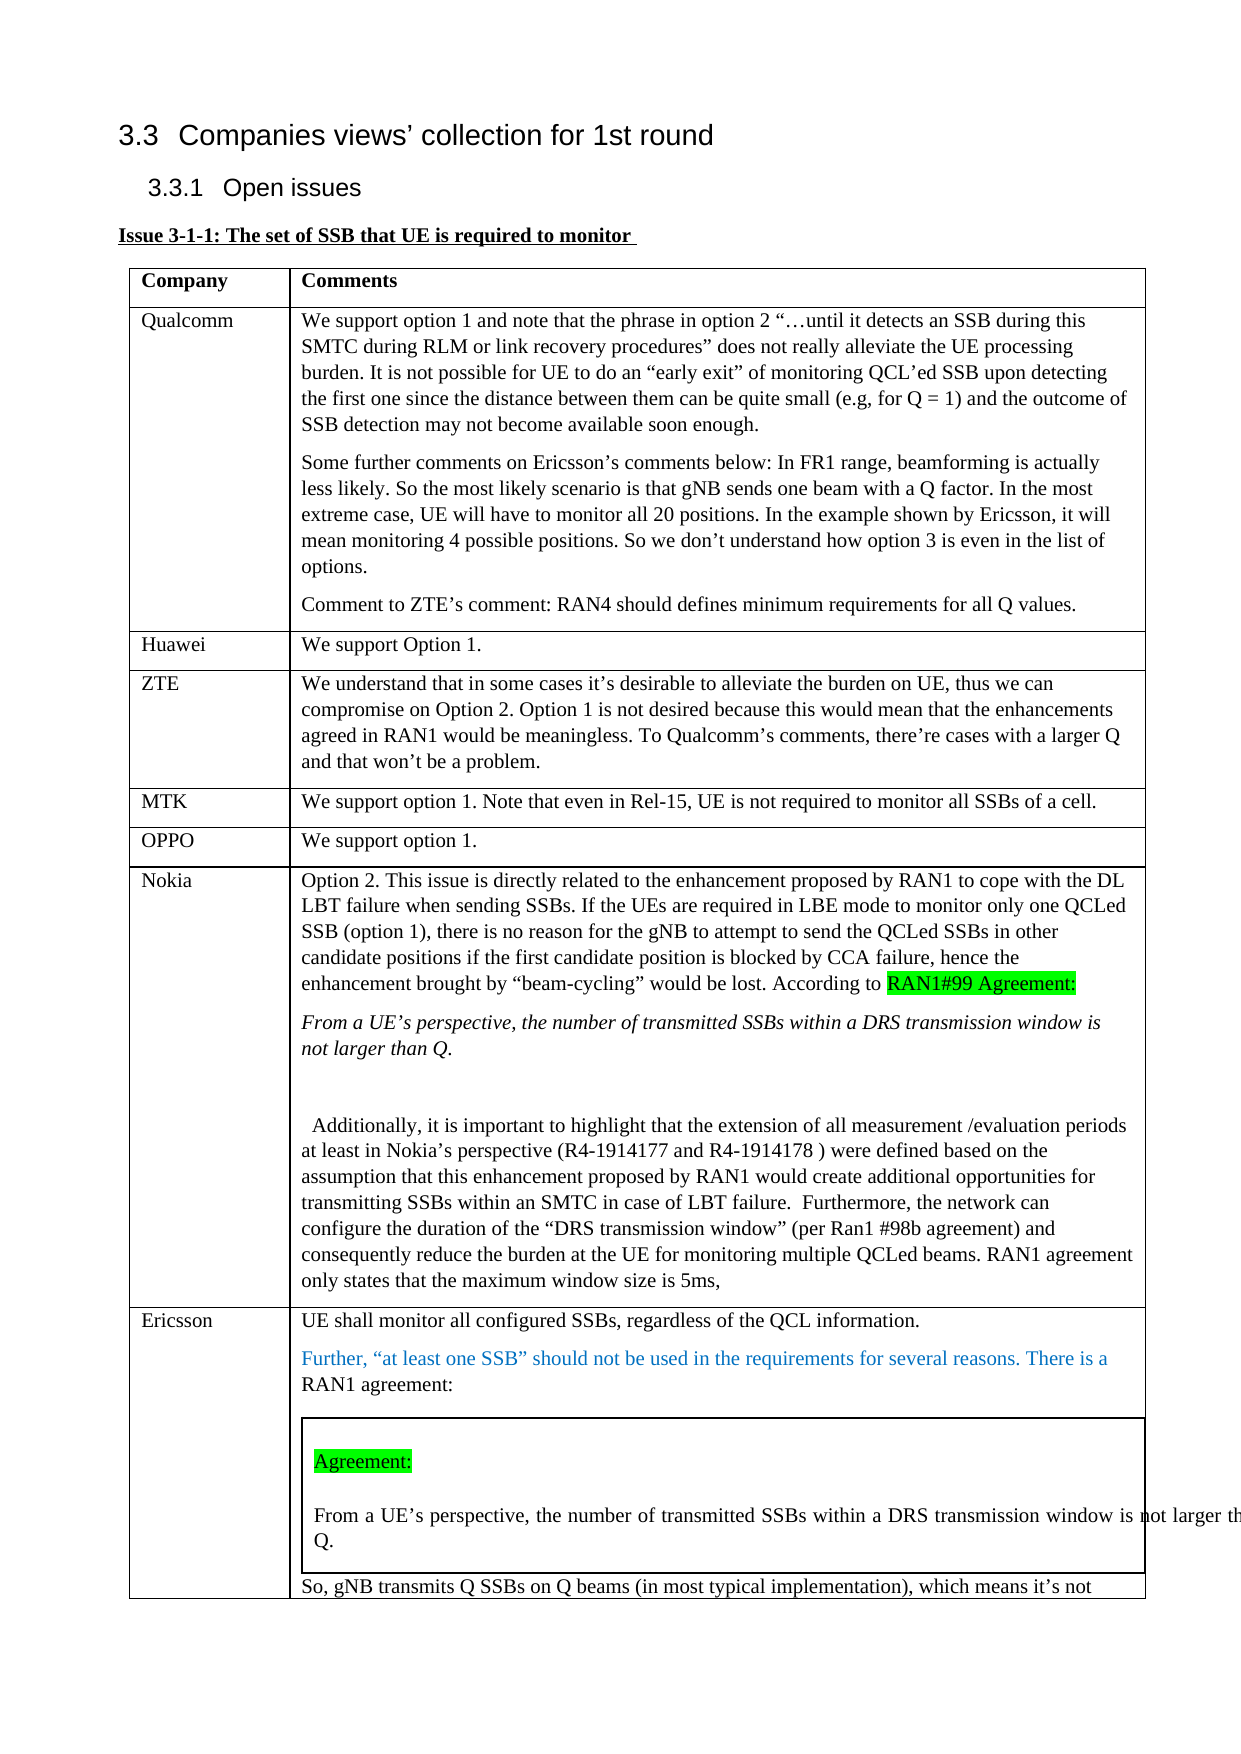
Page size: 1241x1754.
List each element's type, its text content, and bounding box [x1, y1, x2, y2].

table_cell We support option 1 and note that the phrase in option 2 “…until it detects an SSB during this SMTC during RLM or link recovery procedures” does not really alleviate the UE processing burden. It is not possible for UE to do an “early exit” of monitoring QCL’ed SSB upon detecting the first one since the distance between them can be quite small (e.g, for Q = 1) and the outcome of SSB detection may not become available soon enough. Some further comments on Ericsson’s comments below: In FR1 range, beamforming is actually less likely. So the most likely scenario is that gNB sends one beam with a Q factor. In the most extreme case, UE will have to monitor all 20 positions. In the example shown by Ericsson, it will mean monitoring 4 possible positions. So we don’t understand how option 3 is even in the list of options. Comment to ZTE’s comment: RAN4 should defines minimum requirements for all Q values. [291, 308, 1145, 631]
table_cell We support option 1. [291, 828, 1145, 866]
subtitle Open issues [148, 173, 1122, 202]
table_header Company [130, 269, 289, 307]
table_cell Nokia [130, 868, 289, 1307]
table_cell ZTE [130, 671, 289, 787]
table_header Comments [291, 269, 1145, 307]
table_cell Option 2. This issue is directly related to the enhancement proposed by RAN1 to cope with the DL LBT failure when sending SSBs. If the UEs are required in LBE mode to monitor only one QCLed SSB (option 1), there is no reason for the gNB to attempt to send the QCLed SSBs in other candidate positions if the first candidate position is blocked by CCA failure, hence the enhancement brought by “beam-cycling” would be lost. According to RAN1#99 Agreement: From a UE’s perspective, the number of transmitted SSBs within a DRS transmission window is not larger than Q. Additionally, it is important to highlight that the extension of all measurement /evaluation periods at least in Nokia’s perspective (R4-1914177 and R4-1914178 ) were defined based on the assumption that this enhancement proposed by RAN1 would create additional opportunities for transmitting SSBs within an SMTC in case of LBT failure. Furthermore, the network can configure the duration of the “DRS transmission window” (per Ran1 #98b agreement) and consequently reduce the burden at the UE for monitoring multiple QCLed beams. RAN1 agreement only states that the maximum window size is 5ms, [291, 868, 1145, 1307]
table_cell Huawei [130, 632, 289, 670]
table_cell Ericsson [130, 1308, 289, 1598]
table_cell We understand that in some cases it’s desirable to alleviate the burden on UE, thus we can compromise on Option 2. Option 1 is not desired because this would mean that the enhancements agreed in RAN1 would be meaningless. To Qualcomm’s comments, there’re cases with a larger Q and that won’t be a problem. [291, 671, 1145, 787]
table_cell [291, 1308, 1145, 1598]
subtitle Companies views’ collection for 1st round [118, 118, 1122, 152]
text Issue 3-1-1: The set of SSB that UE is required to monitor [118, 223, 1122, 247]
table_cell We support Option 1. [291, 632, 1145, 670]
table_cell MTK [130, 789, 289, 827]
table_cell OPPO [130, 828, 289, 866]
table_cell We support option 1. Note that even in Rel-15, UE is not required to monitor all SSBs of a cell. [291, 789, 1145, 827]
table_cell Qualcomm [130, 308, 289, 631]
